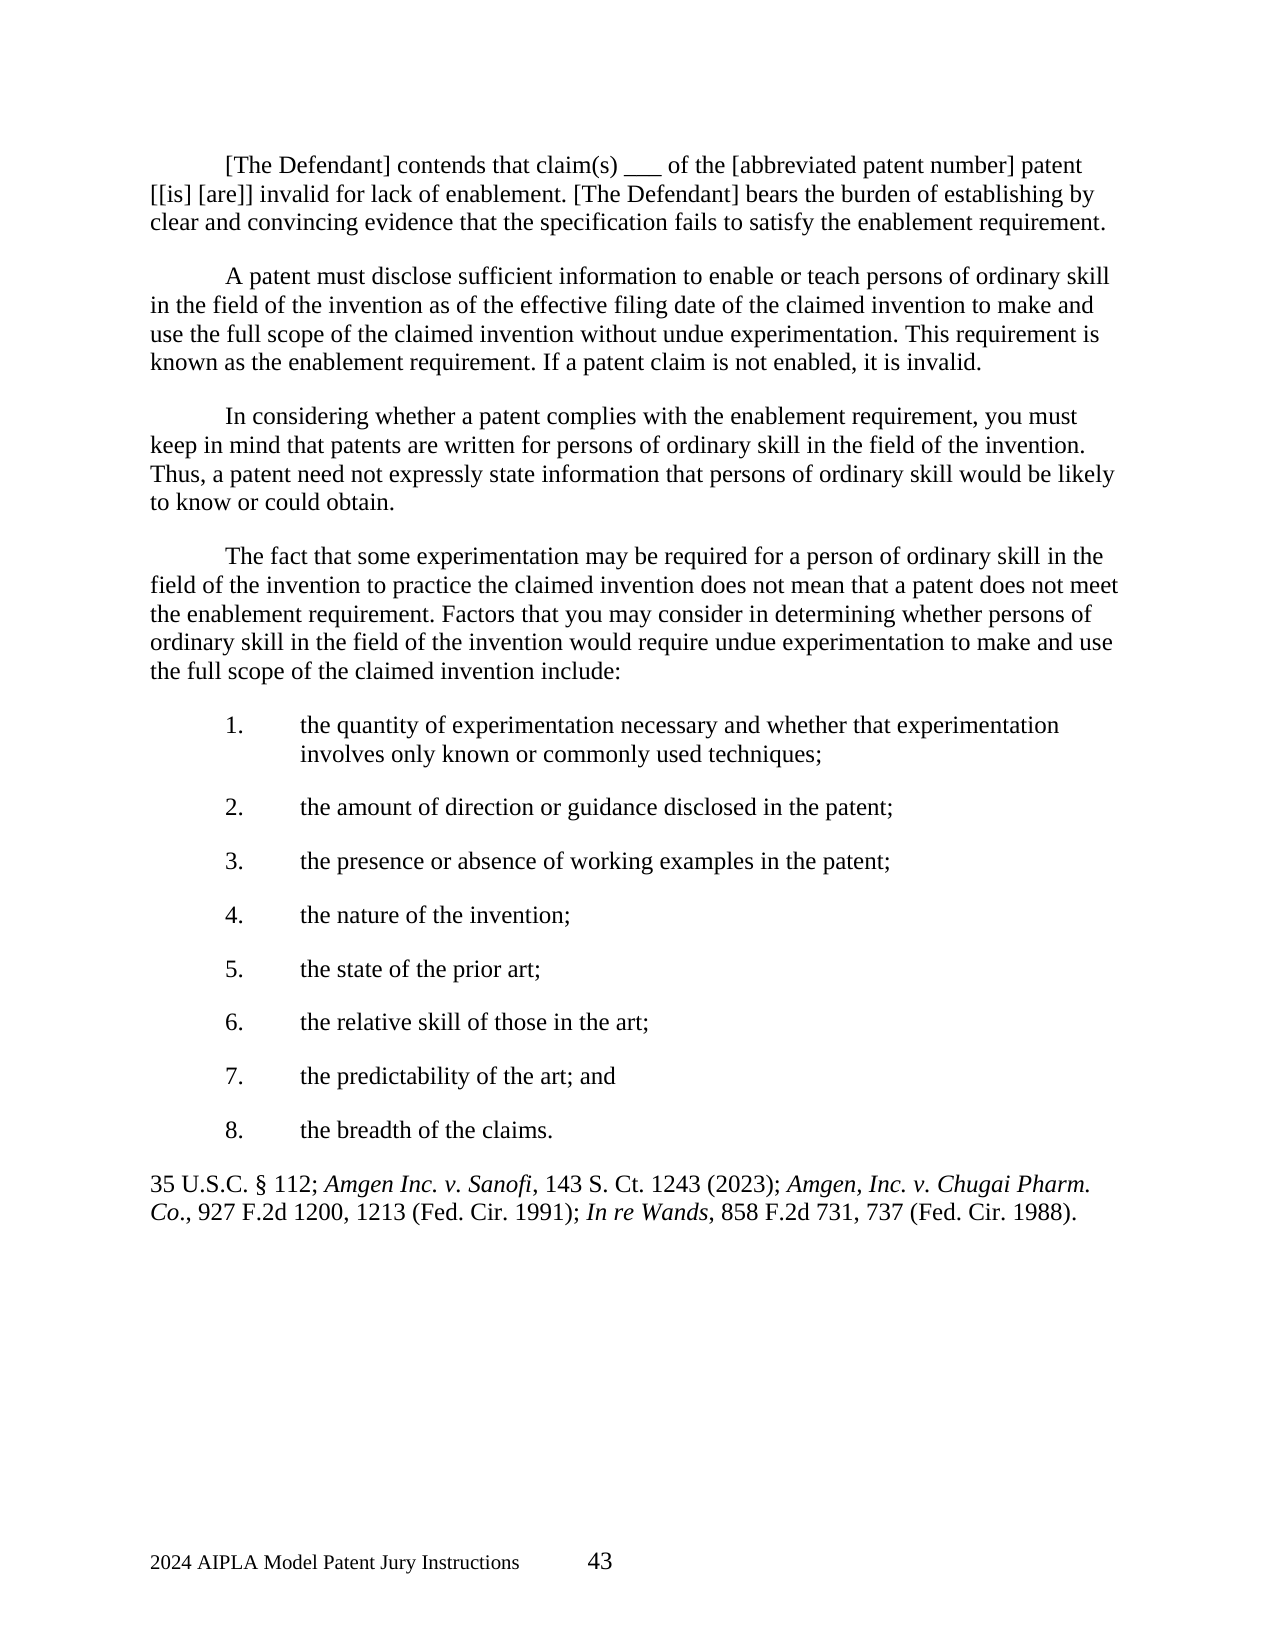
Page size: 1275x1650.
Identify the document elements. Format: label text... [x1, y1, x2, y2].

text [The Defendant] contends that claim(s) ___ of the [abbreviated patent number] patent [[is] [are]] invalid for lack of enablement. [The Defendant] bears the burden of establishing by clear and convincing evidence that the specification fails to satisfy the enablement requirement. [150, 150, 1125, 236]
list the quantity of experimentation necessary and whether that experimentation involves only known or commonly used techniques; [225, 710, 1125, 767]
list the relative skill of those in the art; [225, 1007, 1125, 1036]
list the nature of the invention; [225, 900, 1125, 929]
list the breadth of the claims. [225, 1115, 1125, 1144]
list the predictability of the art; and [225, 1061, 1125, 1090]
text In considering whether a patent complies with the enablement requirement, you must keep in mind that patents are written for persons of ordinary skill in the field of the invention. Thus, a patent need not expressly state information that persons of ordinary skill would be likely to know or could obtain. [150, 401, 1125, 516]
list the presence or absence of working examples in the patent; [225, 846, 1125, 875]
list the amount of direction or guidance disclosed in the patent; [225, 792, 1125, 821]
text A patent must disclose sufficient information to enable or teach persons of ordinary skill in the field of the invention as of the effective filing date of the claimed invention to make and use the full scope of the claimed invention without undue experimentation. This requirement is known as the enablement requirement. If a patent claim is not enabled, it is invalid. [150, 261, 1125, 376]
text The fact that some experimentation may be required for a person of ordinary skill in the field of the invention to practice the claimed invention does not mean that a patent does not meet the enablement requirement. Factors that you may consider in determining whether persons of ordinary skill in the field of the invention would require undue experimentation to make and use the full scope of the claimed invention include: [150, 541, 1125, 685]
list the state of the prior art; [225, 954, 1125, 982]
text 35 U.S.C. § 112; Amgen Inc. v. Sanofi, 143 S. Ct. 1243 (2023); Amgen, Inc. v. Chugai Pharm. Co., 927 F.2d 1200, 1213 (Fed. Cir. 1991); In re Wands, 858 F.2d 731, 737 (Fed. Cir. 1988). [150, 1169, 1125, 1226]
